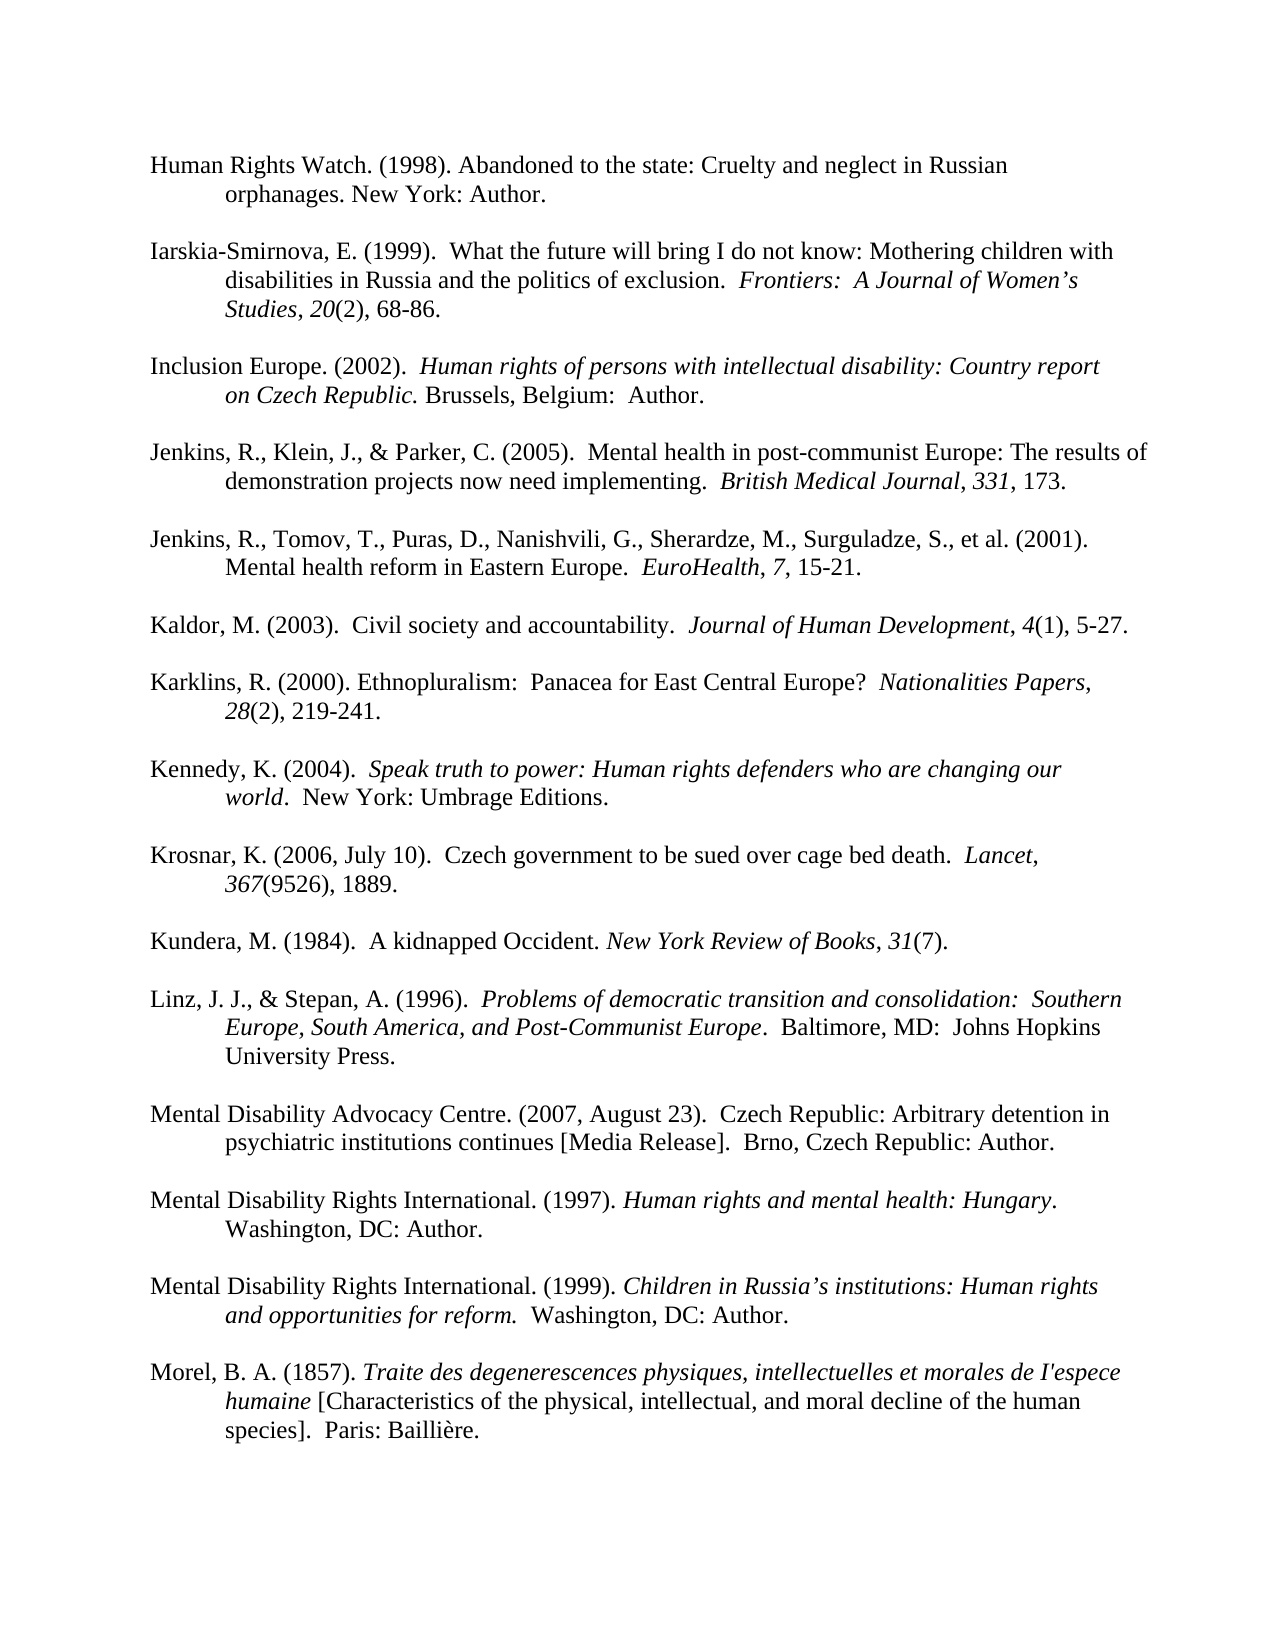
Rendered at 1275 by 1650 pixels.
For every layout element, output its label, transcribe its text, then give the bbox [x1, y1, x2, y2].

text Morel, B. A. (1857). Traite des degenerescences physiques, intellectuelles et morales de I'espece humaine [Characteristics of the physical, intellectual, and moral decline of the human species]. Paris: Baillière. [150, 1357, 1125, 1444]
text Human Rights Watch. (1998). Abandoned to the state: Cruelty and neglect in Russian orphanages. New York: Author. [150, 150, 1125, 207]
text Kaldor, M. (2003). Civil society and accountability. Journal of Human Development, 4(1), 5-27. [150, 610, 1162, 639]
text Mental Disability Rights International. (1999). Children in Russia’s institutions: Human rights and opportunities for reform. Washington, DC: Author. [150, 1271, 1125, 1329]
text Jenkins, R., Tomov, T., Puras, D., Nanishvili, G., Sherardze, M., Surguladze, S., et al. (2001). Mental health reform in Eastern Europe. EuroHealth, 7, 15-21. [150, 524, 1162, 581]
text Mental Disability Advocacy Centre. (2007, August 23). Czech Republic: Arbitrary detention in psychiatric institutions continues [Media Release]. Brno, Czech Republic: Author. [150, 1099, 1162, 1156]
text Kennedy, K. (2004). Speak truth to power: Human rights defenders who are changing our world. New York: Umbrage Editions. [150, 754, 1125, 811]
text Inclusion Europe. (2002). Human rights of persons with intellectual disability: Country report on Czech Republic. Brussels, Belgium: Author. [150, 351, 1125, 409]
text Mental Disability Rights International. (1997). Human rights and mental health: Hungary. Washington, DC: Author. [150, 1185, 1162, 1242]
text Karklins, R. (2000). Ethnopluralism: Panacea for East Central Europe? Nationalities Papers, 28(2), 219-241. [150, 667, 1125, 725]
text Kundera, M. (1984). A kidnapped Occident. New York Review of Books, 31(7). [150, 926, 1162, 955]
text Linz, J. J., & Stepan, A. (1996). Problems of democratic transition and consolidation: Southern Europe, South America, and Post-Communist Europe. Baltimore, MD: Johns Hopkins University Press. [150, 984, 1162, 1070]
text Jenkins, R., Klein, J., & Parker, C. (2005). Mental health in post-communist Europe: The results of demonstration projects now need implementing. British Medical Journal, 331, 173. [150, 437, 1162, 495]
text Krosnar, K. (2006, July 10). Czech government to be sued over cage bed death. Lancet, 367(9526), 1889. [150, 840, 1125, 897]
text Iarskia-Smirnova, E. (1999). What the future will bring I do not know: Mothering children with disabilities in Russia and the politics of exclusion. Frontiers: A Journal of Women’s Studies, 20(2), 68-86. [150, 236, 1125, 322]
